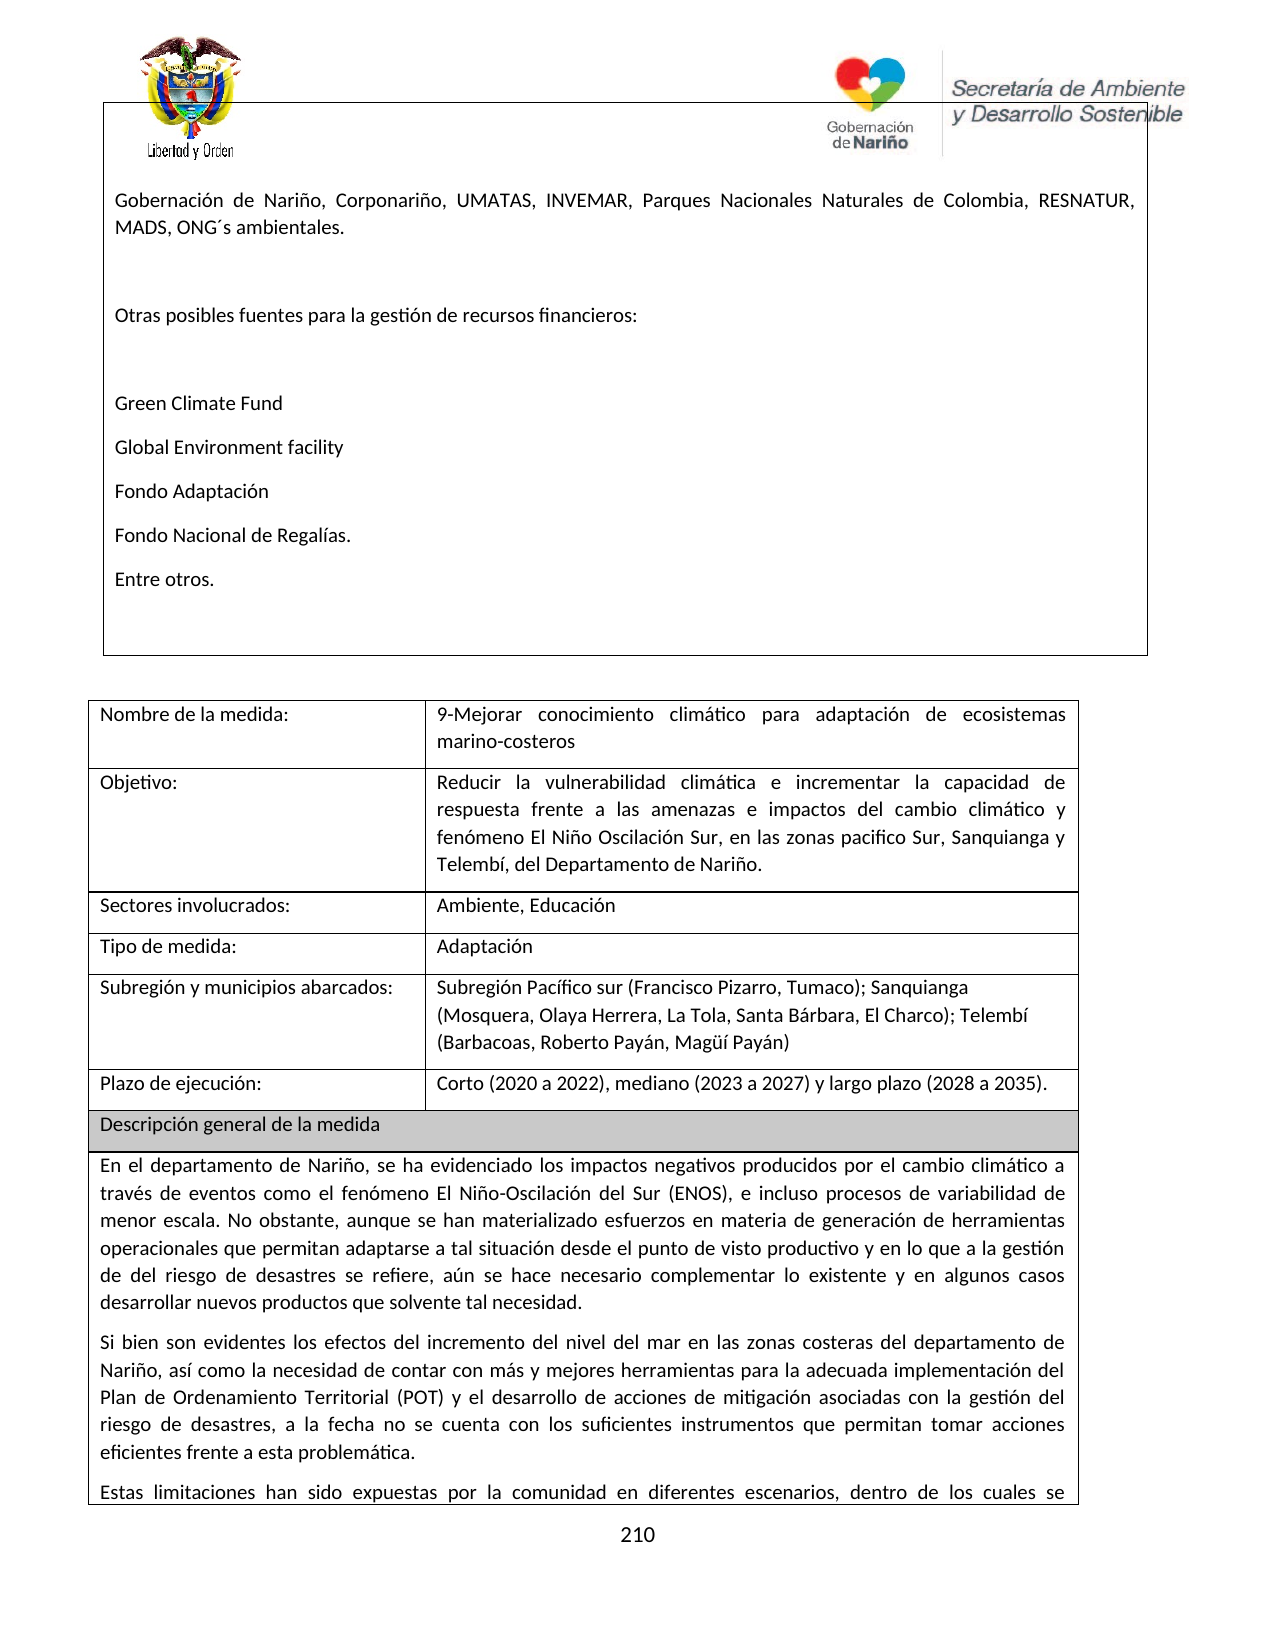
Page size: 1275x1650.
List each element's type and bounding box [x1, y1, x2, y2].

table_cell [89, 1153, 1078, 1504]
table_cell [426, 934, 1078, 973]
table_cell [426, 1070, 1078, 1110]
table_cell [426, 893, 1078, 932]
picture [807, 37, 1189, 166]
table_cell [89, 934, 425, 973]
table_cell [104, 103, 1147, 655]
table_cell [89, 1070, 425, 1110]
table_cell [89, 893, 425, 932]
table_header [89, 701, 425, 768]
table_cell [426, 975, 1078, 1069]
picture [137, 34, 245, 102]
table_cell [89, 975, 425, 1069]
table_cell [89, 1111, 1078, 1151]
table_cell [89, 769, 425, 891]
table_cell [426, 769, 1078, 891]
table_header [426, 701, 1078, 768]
